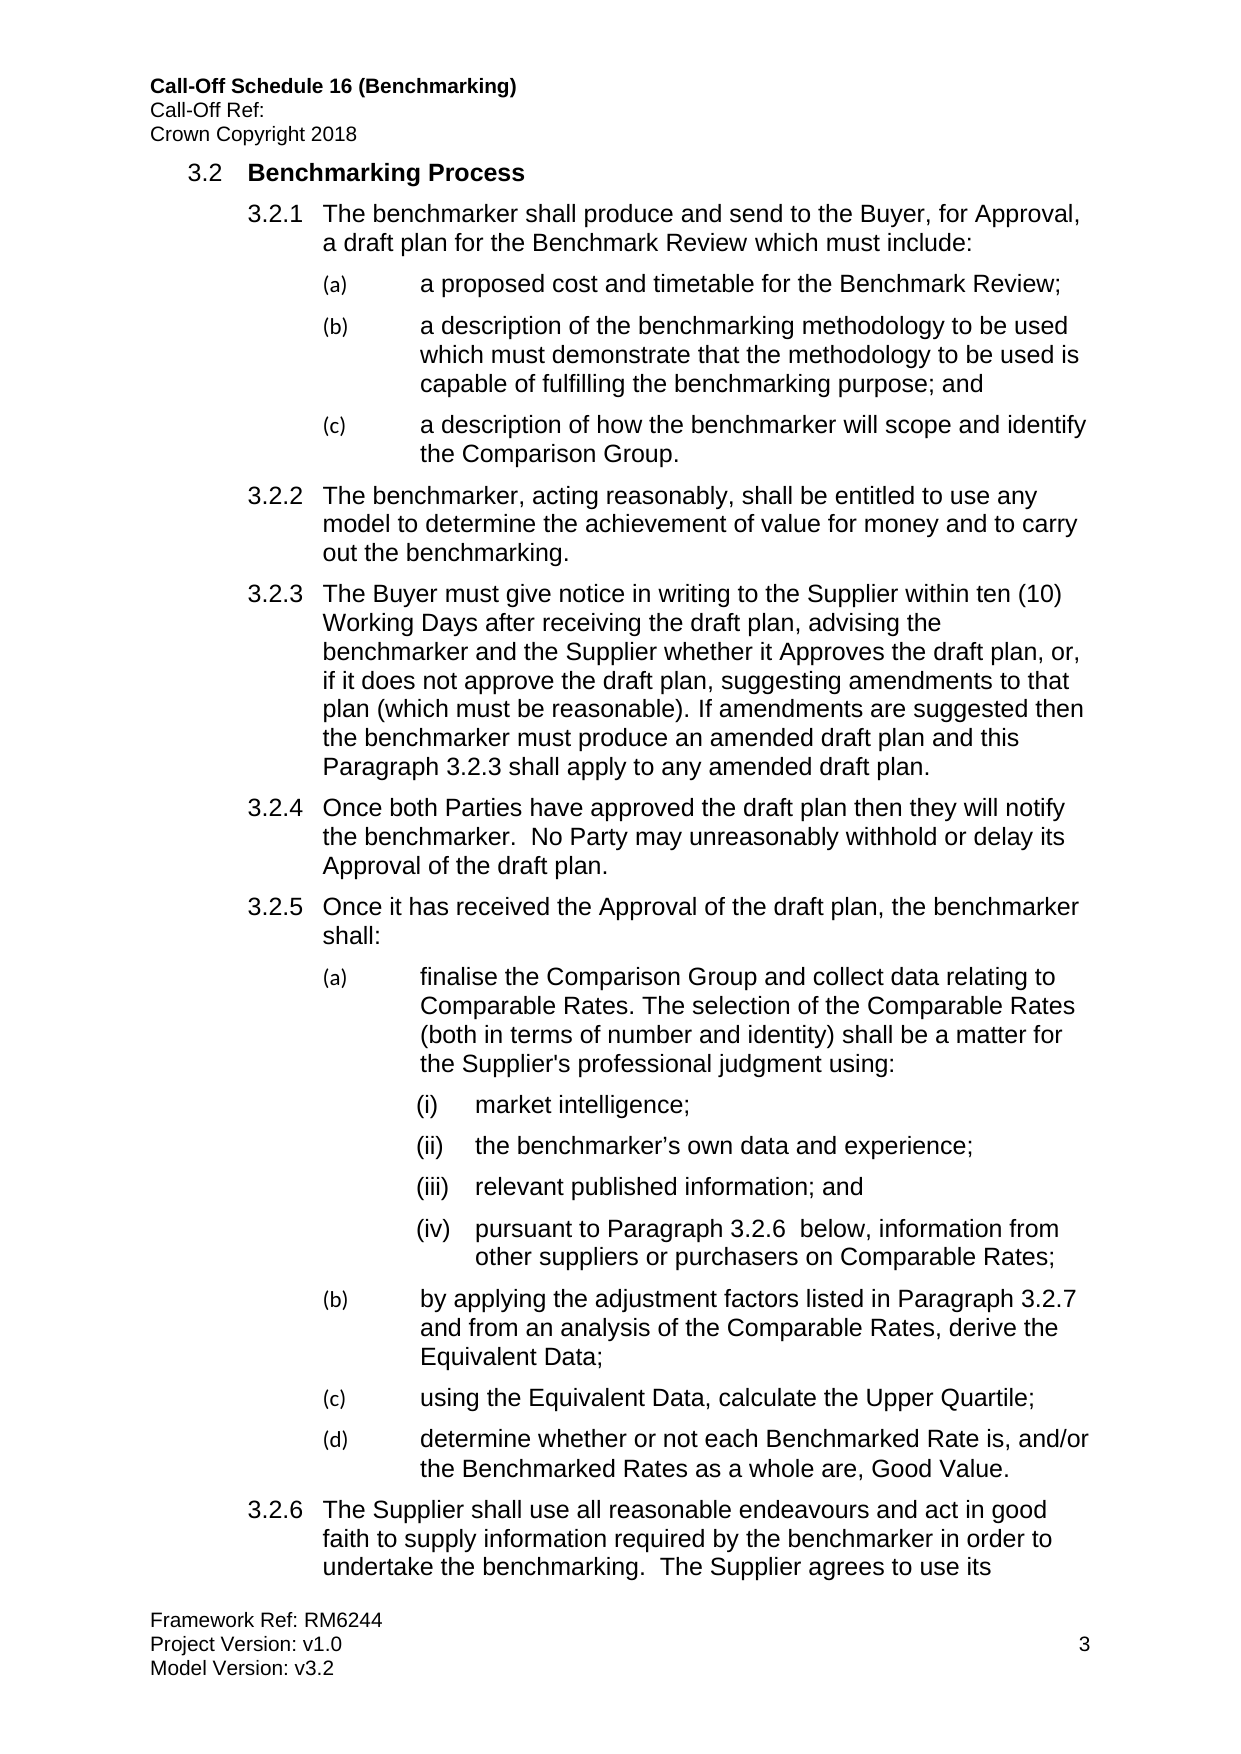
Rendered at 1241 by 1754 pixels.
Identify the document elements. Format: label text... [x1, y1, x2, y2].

text Once it has received the Approval of the draft plan, the benchmarker shall: [247, 892, 1090, 949]
text The benchmarker shall produce and send to the Buyer, for Approval, a draft plan for the Benchmark Review which must include: [247, 199, 1090, 257]
text a description of how the benchmarker will scope and identify the Comparison Group. [322, 410, 1090, 468]
text determine whether or not each Benchmarked Rate is, and/or the Benchmarked Rates as a whole are, Good Value. [322, 1424, 1090, 1482]
text market intelligence; [416, 1090, 1090, 1119]
text Once both Parties have approved the draft plan then they will notify the benchmarker. No Party may unreasonably withhold or delay its Approval of the draft plan. [247, 793, 1090, 879]
text a proposed cost and timetable for the Benchmark Review; [322, 269, 1090, 299]
text The Buyer must give notice in writing to the Supplier within ten (10) Working Days after receiving the draft plan, advising the benchmarker and the Supplier whether it Approves the draft plan, or, if it does not approve the draft plan, suggesting amendments to that plan (which must be reasonable). If amendments are suggested then the benchmarker must produce an amended draft plan and this Paragraph 3.2.3 shall apply to any amended draft plan. [247, 579, 1090, 781]
text the benchmarker’s own data and experience; [416, 1131, 1090, 1160]
text finalise the Comparison Group and collect data relating to Comparable Rates. The selection of the Comparable Rates (both in terms of number and identity) shall be a matter for the Supplier's professional judgment using: [322, 962, 1090, 1077]
text relevant published information; and [416, 1172, 1090, 1201]
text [247, 1495, 1090, 1581]
text a description of the benchmarking methodology to be used which must demonstrate that the methodology to be used is capable of fulfilling the benchmarking purpose; and [322, 311, 1090, 398]
text The benchmarker, acting reasonably, shall be entitled to use any model to determine the achievement of value for money and to carry out the benchmarking. [247, 481, 1090, 567]
text pursuant to Paragraph 3.2.6 below, information from other suppliers or purchasers on Comparable Rates; [416, 1214, 1090, 1271]
text using the Equivalent Data, calculate the Upper Quartile; [322, 1383, 1090, 1412]
text by applying the adjustment factors listed in Paragraph 3.2.7 and from an analysis of the Comparable Rates, derive the Equivalent Data; [322, 1284, 1090, 1370]
text Benchmarking Process [187, 158, 1090, 187]
